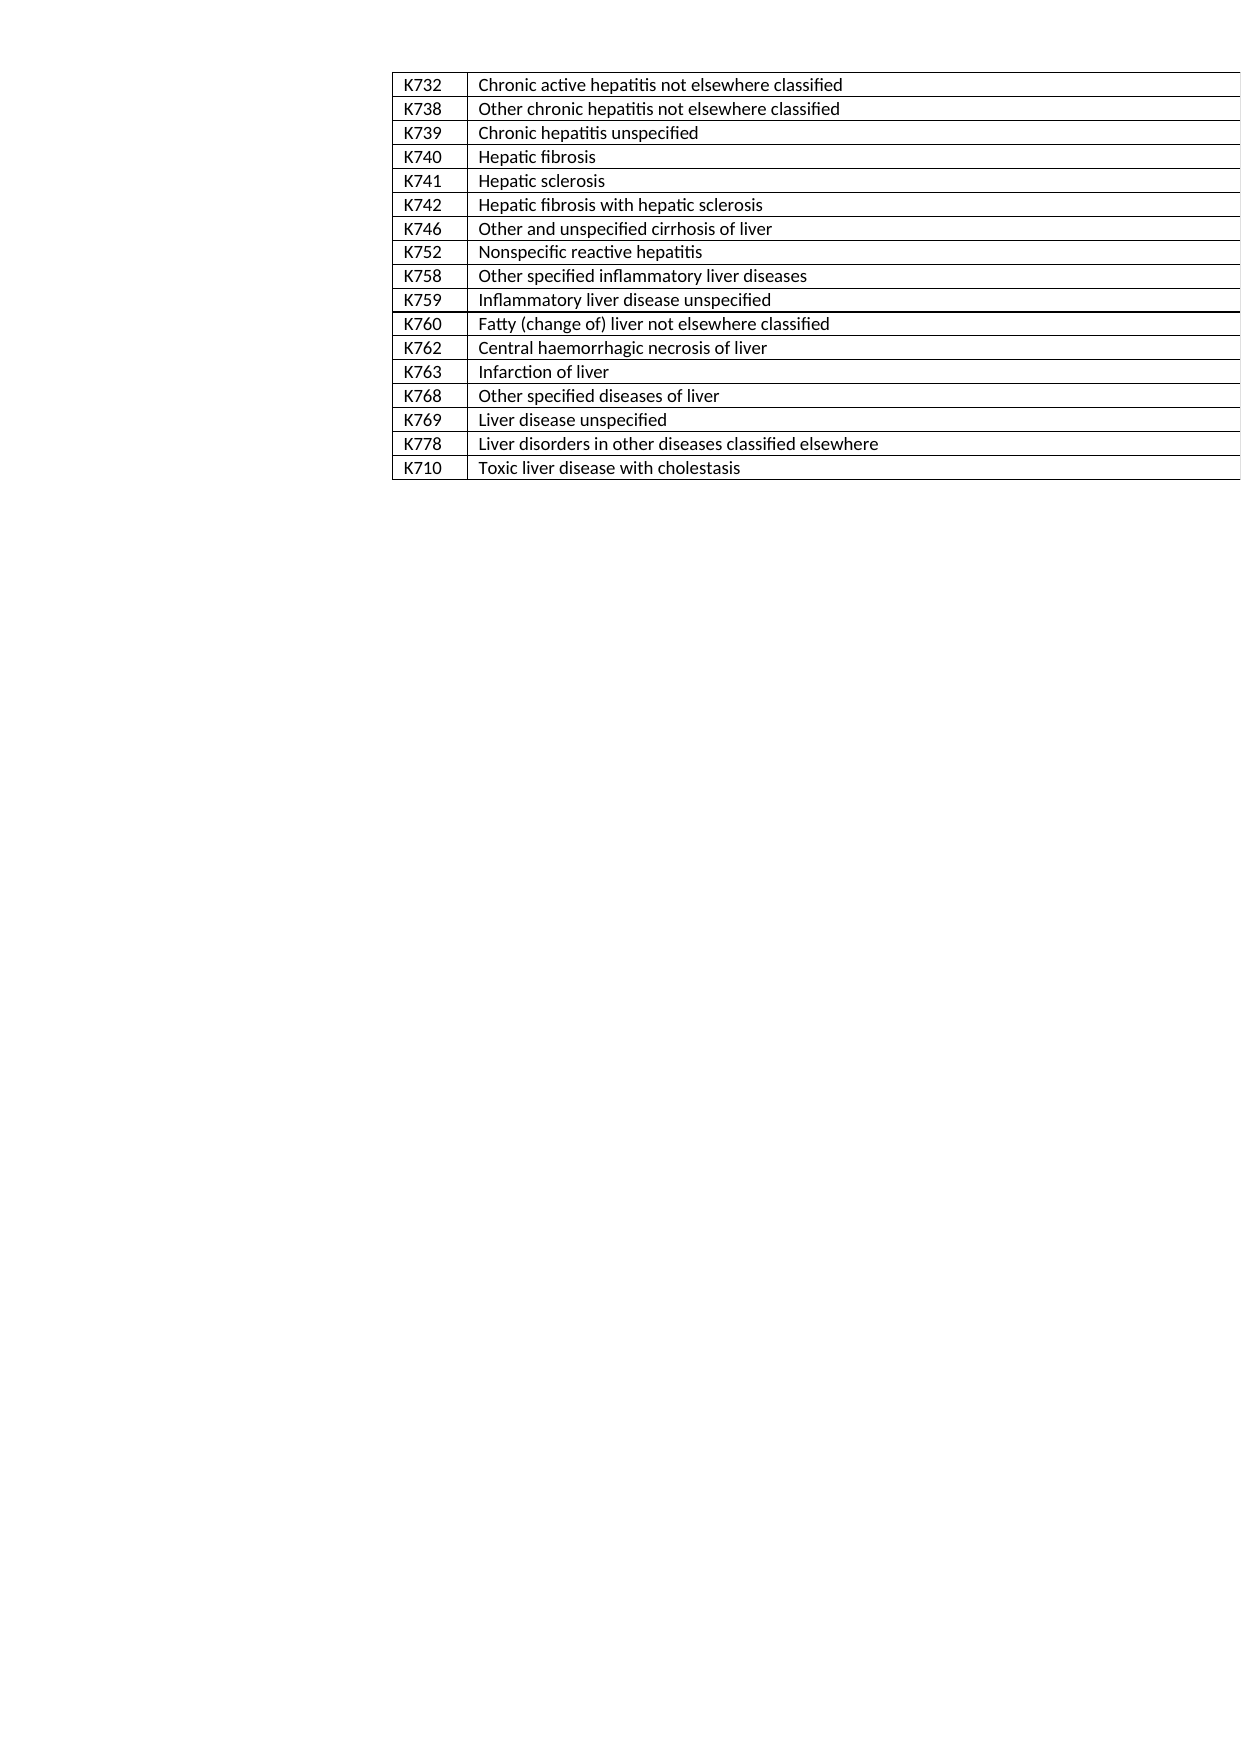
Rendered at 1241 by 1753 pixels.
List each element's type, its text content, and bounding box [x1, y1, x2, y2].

table_cell K741 [393, 169, 467, 192]
table_cell Hepatic fibrosis [468, 145, 1240, 168]
table_cell Other chronic hepatitis not elsewhere classified [468, 97, 1240, 120]
table_cell Fatty (change of) liver not elsewhere classified [468, 313, 1240, 335]
table_cell Infarction of liver [468, 360, 1240, 383]
table_cell K752 [393, 241, 467, 263]
table_cell Other specified diseases of liver [468, 384, 1240, 407]
table_cell Central haemorrhagic necrosis of liver [468, 336, 1240, 359]
table_cell K763 [393, 360, 467, 383]
table_cell K739 [393, 121, 467, 144]
table_cell K762 [393, 336, 467, 359]
table_cell Toxic liver disease with cholestasis [468, 456, 1240, 479]
table_cell Liver disease unspecified [468, 408, 1240, 431]
table_cell Liver disorders in other diseases classified elsewhere [468, 432, 1240, 455]
table_cell K769 [393, 408, 467, 431]
table_cell K742 [393, 193, 467, 216]
table_cell K778 [393, 432, 467, 455]
table_cell Hepatic fibrosis with hepatic sclerosis [468, 193, 1240, 216]
table_cell Nonspecific reactive hepatitis [468, 241, 1240, 263]
table_cell K710 [393, 456, 467, 479]
table_cell K746 [393, 217, 467, 239]
table_cell Other and unspecified cirrhosis of liver [468, 217, 1240, 239]
table_cell K732 [393, 73, 467, 96]
table_cell K759 [393, 289, 467, 311]
table_cell K758 [393, 265, 467, 287]
table_cell K760 [393, 313, 467, 335]
table_cell Other specified inflammatory liver diseases [468, 265, 1240, 287]
table_cell Chronic active hepatitis not elsewhere classified [468, 73, 1240, 96]
table_cell Chronic hepatitis unspecified [468, 121, 1240, 144]
table_cell Inflammatory liver disease unspecified [468, 289, 1240, 311]
table_cell Hepatic sclerosis [468, 169, 1240, 192]
table_cell K740 [393, 145, 467, 168]
table_cell K738 [393, 97, 467, 120]
table_cell K768 [393, 384, 467, 407]
